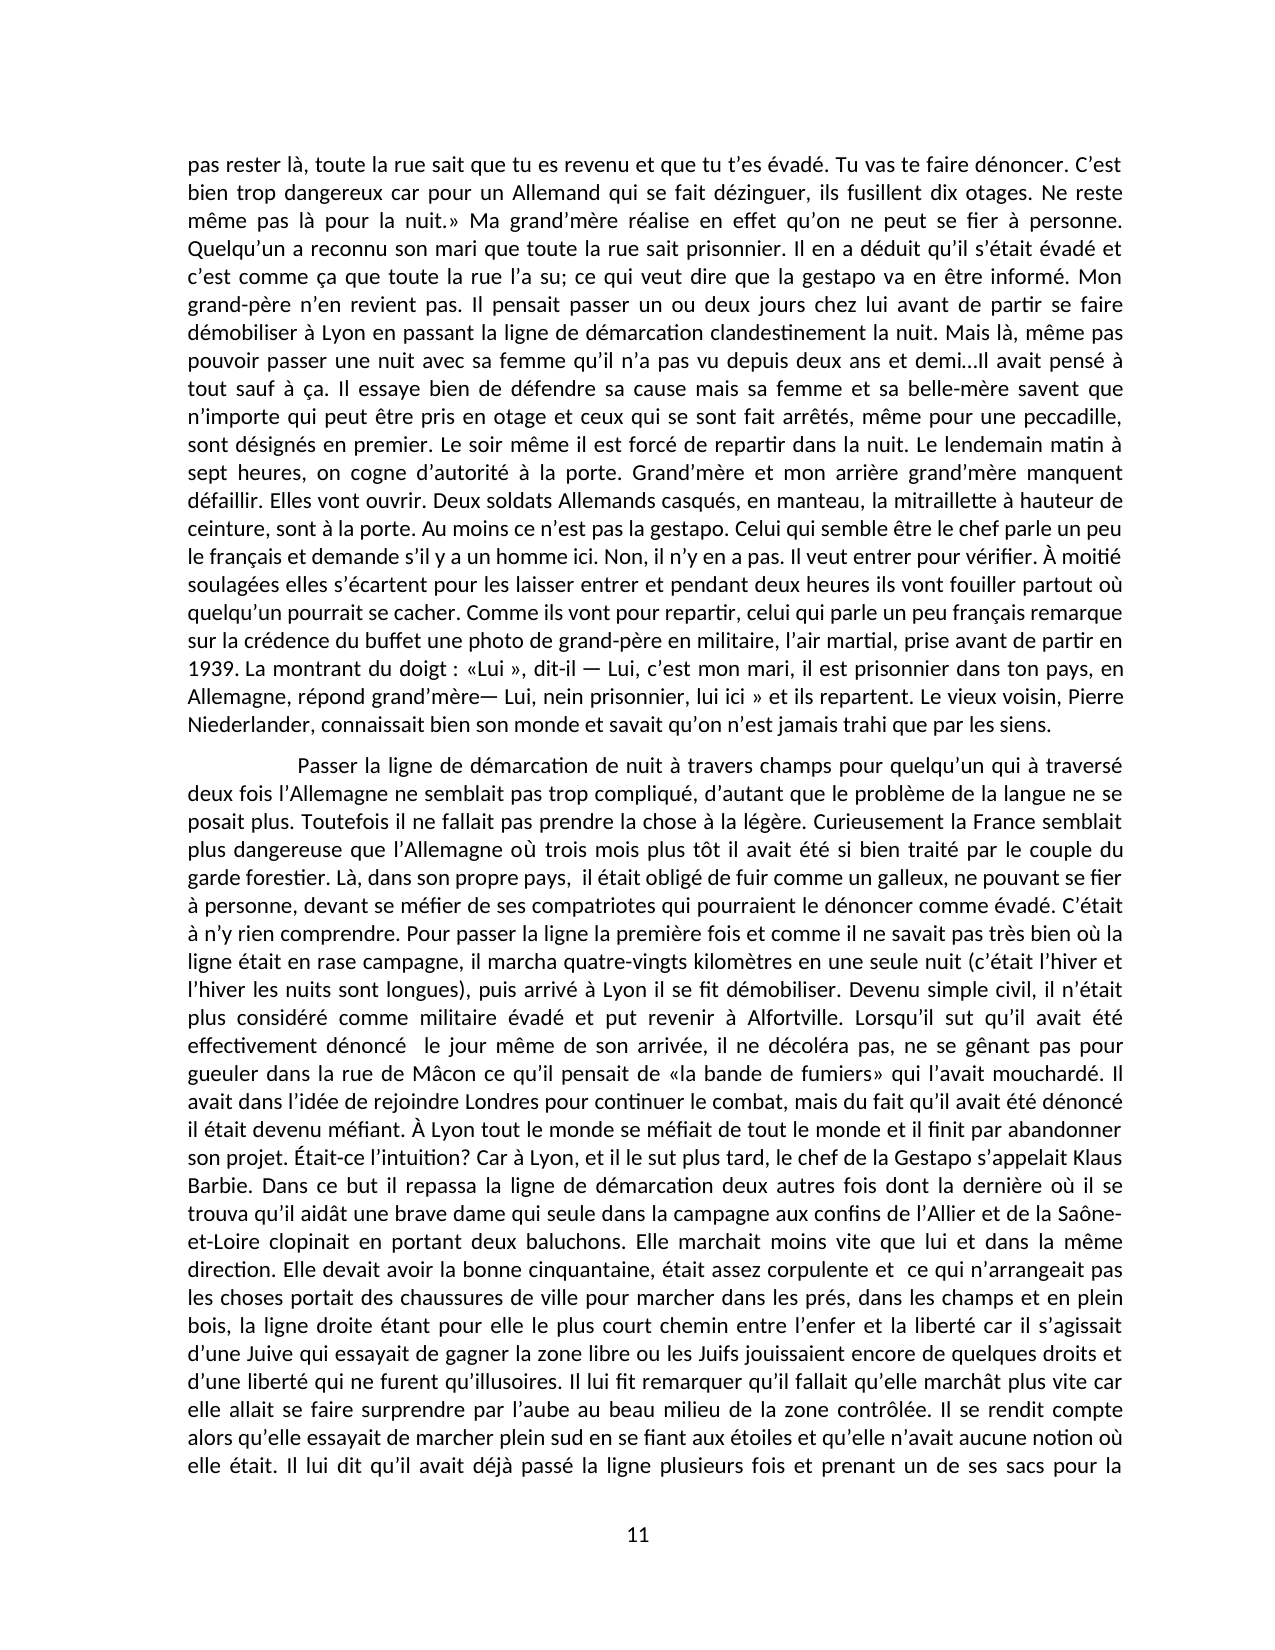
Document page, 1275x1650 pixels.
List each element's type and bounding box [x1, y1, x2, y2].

text [187, 150, 1125, 738]
text [187, 751, 1125, 1479]
